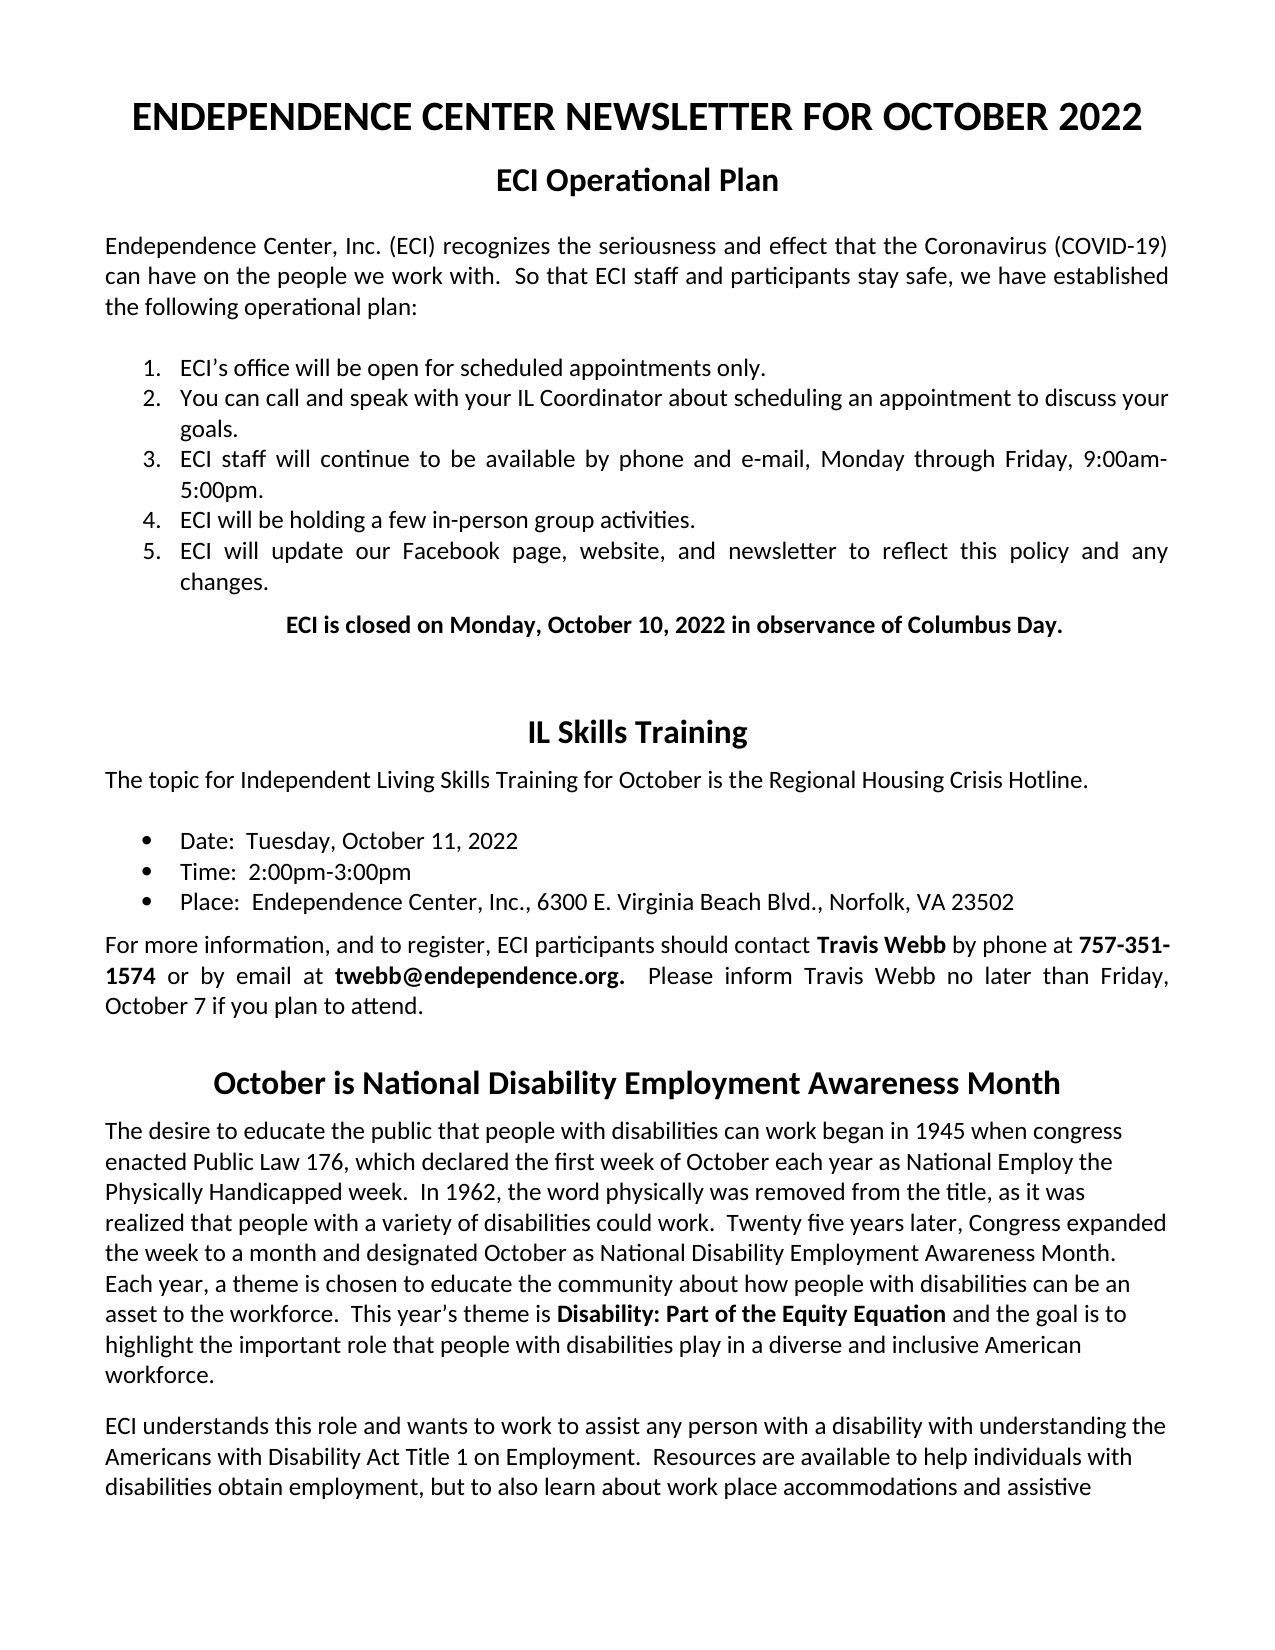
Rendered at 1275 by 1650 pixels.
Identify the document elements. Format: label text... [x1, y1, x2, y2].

list You can call and speak with your IL Coordinator about scheduling an appointment to discuss your goals. [142, 382, 1170, 443]
text The topic for Independent Living Skills Training for October is the Regional Housing Crisis Hotline. [105, 764, 1170, 794]
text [105, 1410, 1170, 1502]
list ECI staff will continue to be available by phone and e-mail, Monday through Friday, 9:00am-5:00pm. [142, 443, 1170, 504]
text Endependence Center, Inc. (ECI) recognizes the seriousness and effect that the Coronavirus (COVID-19) can have on the people we work with. So that ECI staff and participants stay safe, we have established the following operational plan: [105, 230, 1170, 321]
text October is National Disability Employment Awareness Month [105, 1062, 1170, 1102]
list ECI’s office will be open for scheduled appointments only. [142, 352, 1170, 382]
list Date: Tuesday, October 11, 2022 [142, 825, 1170, 856]
text ECI Operational Plan [105, 159, 1170, 199]
text The desire to educate the public that people with disabilities can work began in 1945 when congress enacted Public Law 176, which declared the first week of October each year as National Employ the Physically Handicapped week. In 1962, the word physically was removed from the title, as it was realized that people with a variety of disabilities could work. Twenty five years later, Congress expanded the week to a month and designated October as National Disability Employment Awareness Month. Each year, a theme is chosen to educate the community about how people with disabilities can be an asset to the workforce. This year’s theme is Disability: Part of the Equity Equation and the goal is to highlight the important role that people with disabilities play in a diverse and inclusive American workforce. [105, 1115, 1170, 1390]
text For more information, and to register, ECI participants should contact Travis Webb by phone at 757-351-1574 or by email at twebb@endependence.org. Please inform Travis Webb no later than Friday, October 7 if you plan to attend. [105, 929, 1170, 1021]
list Time: 2:00pm-3:00pm [142, 856, 1170, 886]
text IL Skills Training [105, 711, 1170, 751]
text ENDEPENDENCE CENTER NEWSLETTER FOR OCTOBER 2022 [105, 90, 1170, 141]
list ECI will be holding a few in-person group activities. [142, 504, 1170, 535]
list Place: Endependence Center, Inc., 6300 E. Virginia Beach Blvd., Norfolk, VA 23502 [142, 886, 1170, 917]
text ECI is closed on Monday, October 10, 2022 in observance of Columbus Day. [180, 609, 1170, 639]
list ECI will update our Facebook page, website, and newsletter to reflect this policy and any changes. [142, 535, 1170, 596]
